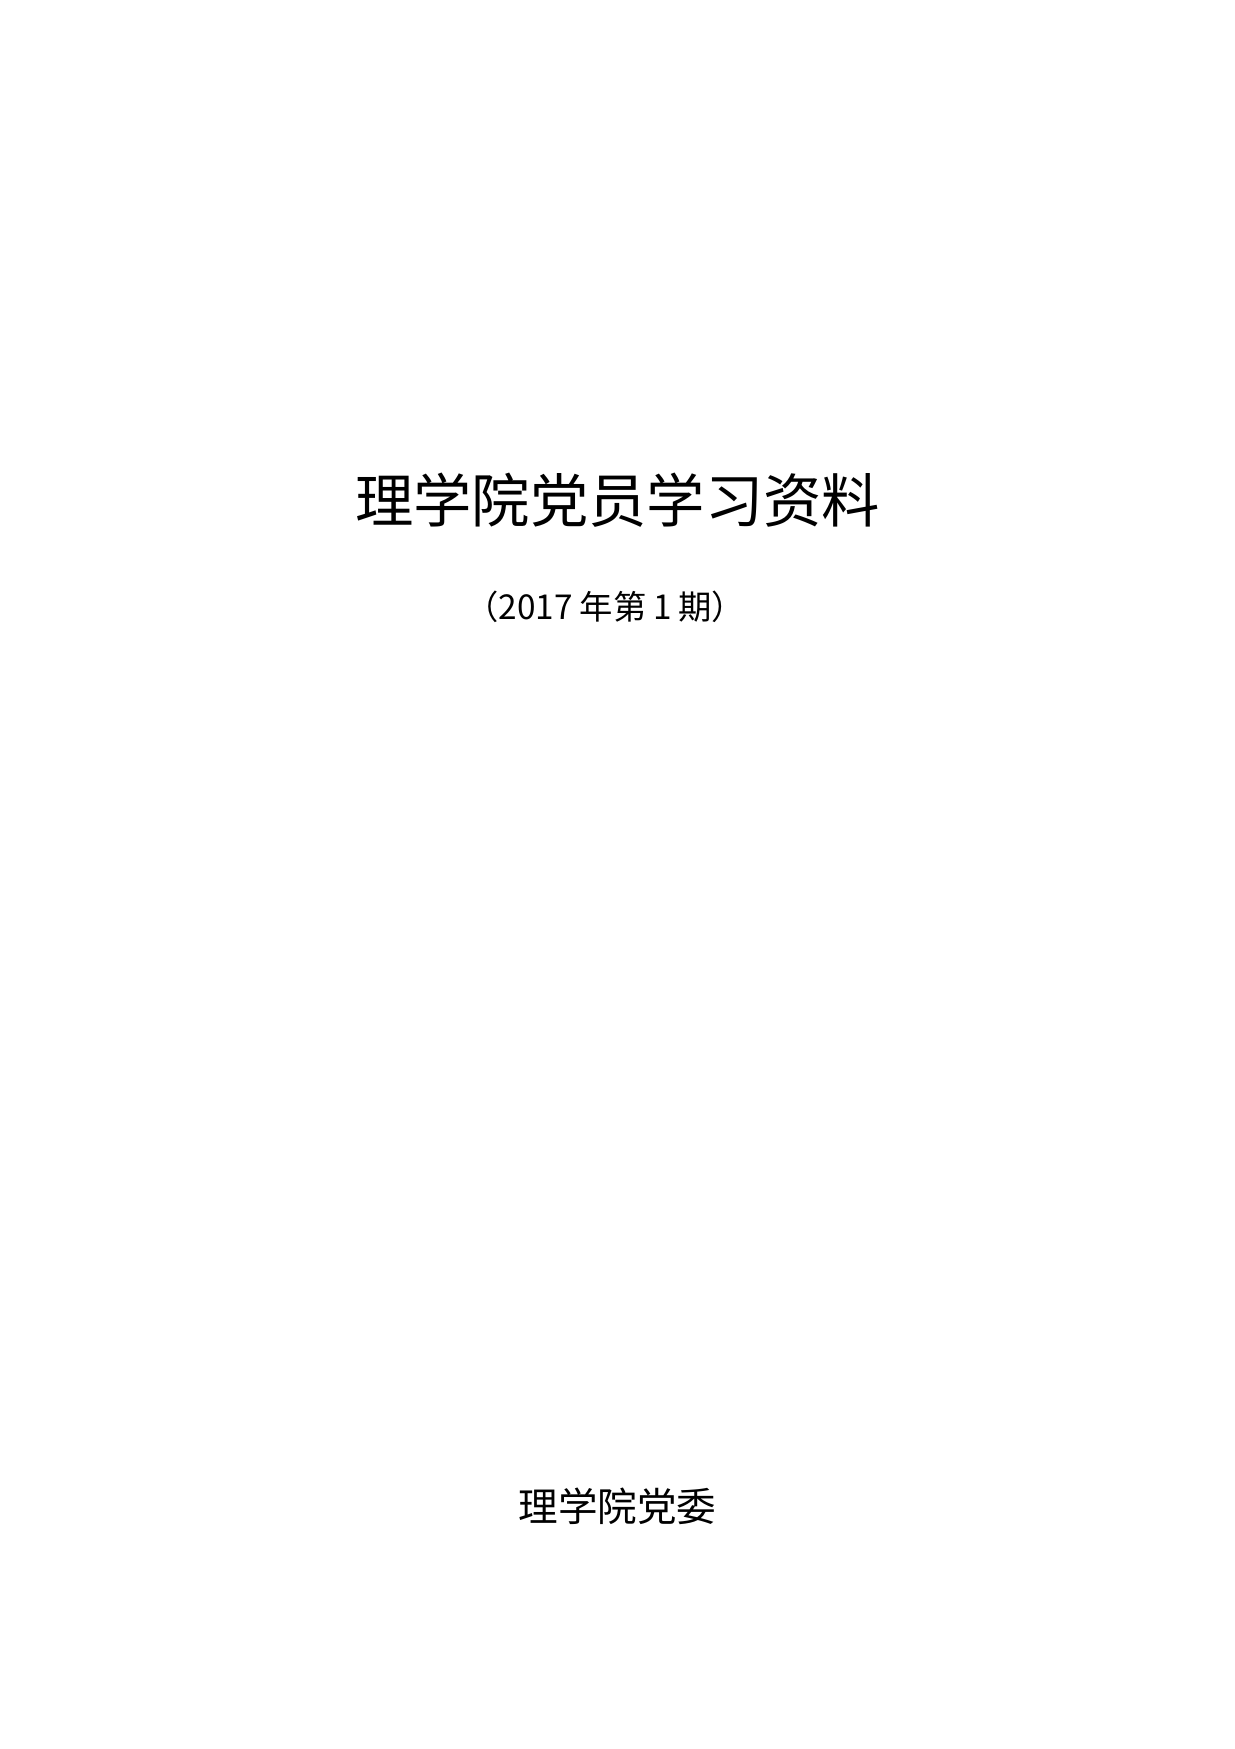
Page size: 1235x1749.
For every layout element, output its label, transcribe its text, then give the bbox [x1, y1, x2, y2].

text （2017年第1期） [165, 581, 1069, 629]
text 理学院党员学习资料 [165, 454, 1069, 539]
text 理学院党委 [165, 1476, 1069, 1533]
